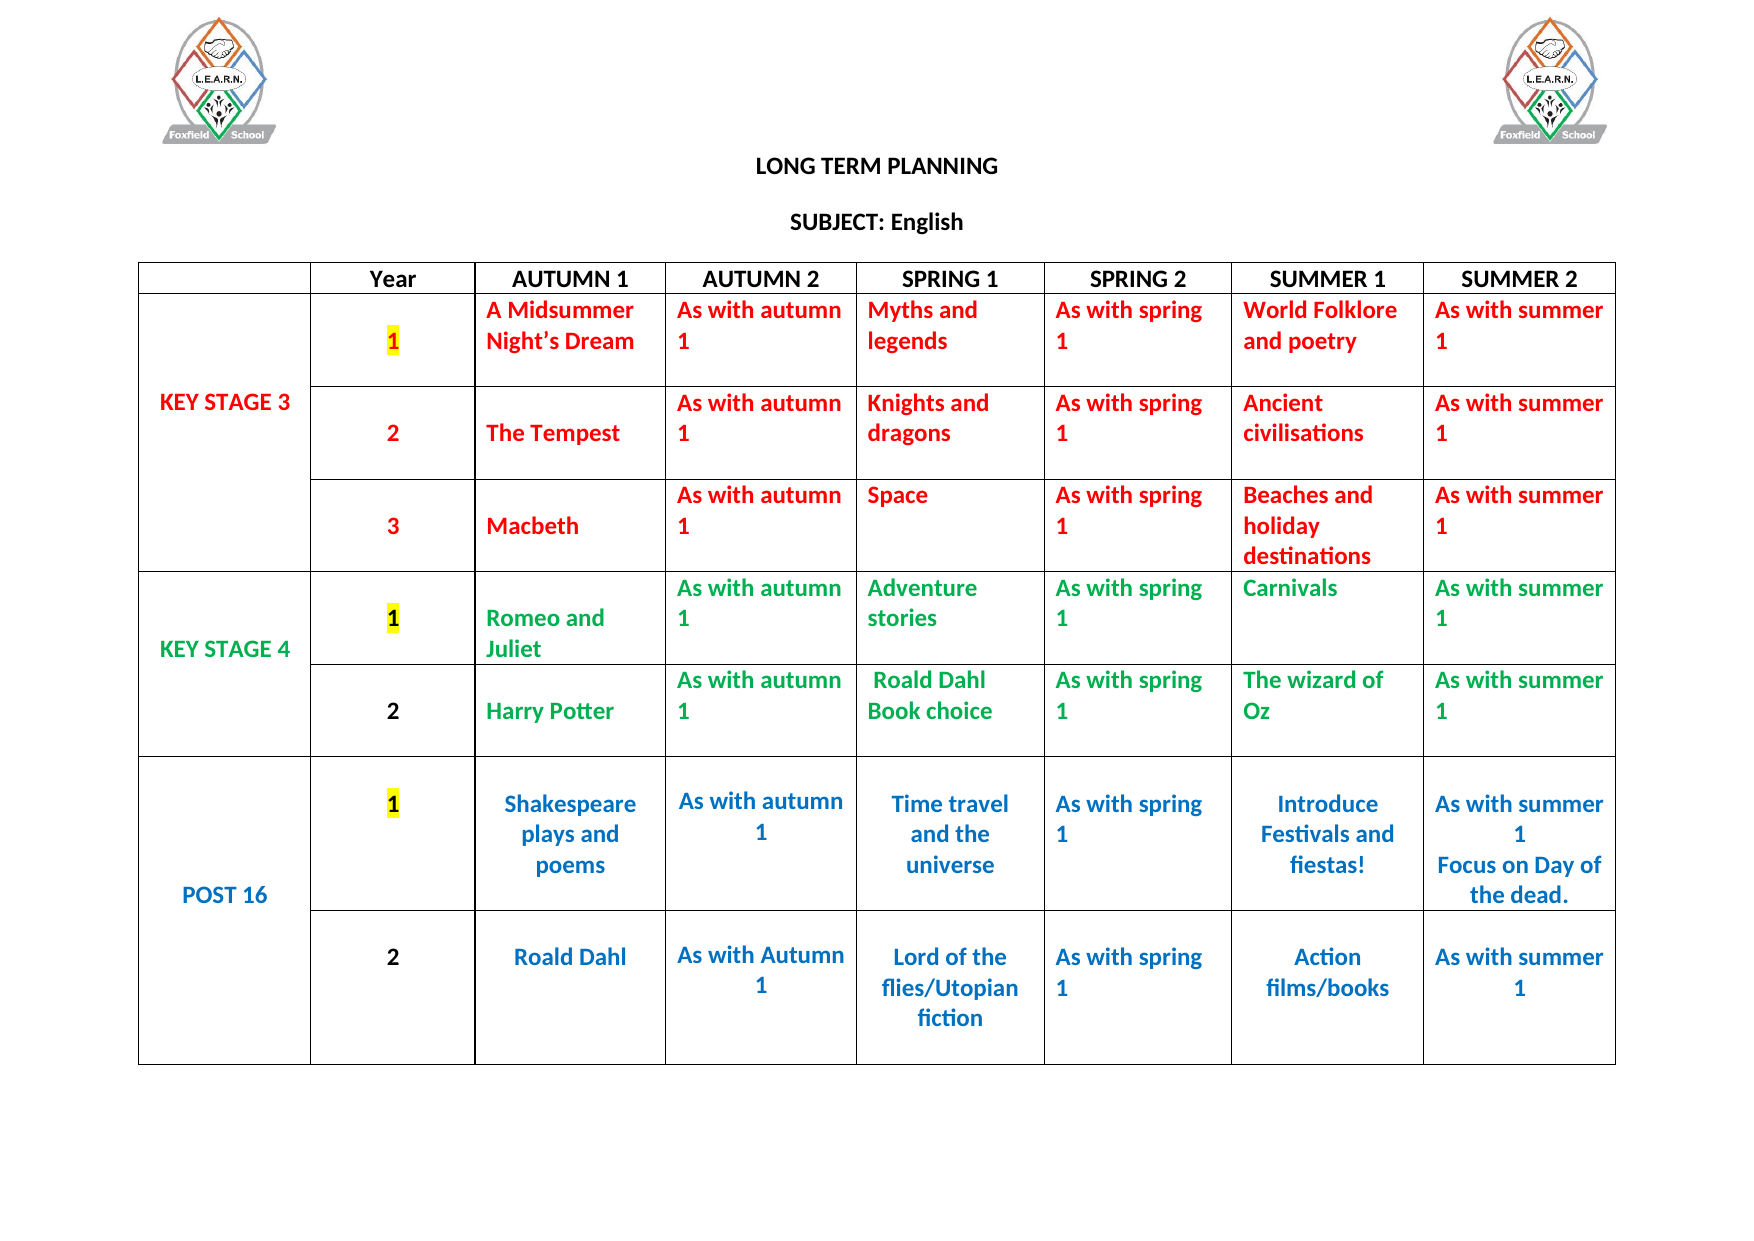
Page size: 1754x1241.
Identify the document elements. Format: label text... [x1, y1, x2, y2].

table_cell As with summer 1 [1424, 665, 1615, 756]
table_cell As with spring 1 [1045, 294, 1231, 386]
table_cell 2 [311, 387, 474, 478]
table_cell Ancient civilisations [1232, 387, 1423, 478]
table_cell Action films/books [1232, 911, 1423, 1063]
table_cell Roald Dahl [476, 911, 665, 1063]
table_cell POST 16 [139, 757, 310, 1063]
table_cell 3 [311, 480, 474, 571]
table_cell As with summer 1 [1424, 294, 1615, 386]
table_header SUMMER 1 [1232, 263, 1423, 293]
table_cell As with autumn 1 [666, 757, 856, 910]
table_cell Harry Potter [476, 665, 665, 756]
table_cell 1 [311, 757, 474, 910]
table_cell As with spring 1 [1045, 572, 1231, 664]
table_header Year [311, 263, 474, 293]
table_cell As with spring 1 [1045, 665, 1231, 756]
table_cell Macbeth [476, 480, 665, 571]
table_cell As with autumn 1 [666, 572, 856, 664]
table_cell Myths and legends [857, 294, 1044, 386]
table_cell Time travel and the universe [857, 757, 1044, 910]
table_cell A Midsummer Night’s Dream [476, 294, 665, 386]
table_cell As with spring 1 [1045, 387, 1231, 478]
table_cell As with autumn 1 [666, 480, 856, 571]
table_cell As with spring 1 [1045, 757, 1231, 910]
table_cell As with autumn 1 [666, 665, 856, 756]
table_cell Lord of the flies/Utopian fiction [857, 911, 1044, 1063]
table_cell 1 [311, 294, 474, 386]
table_cell As with spring 1 [1045, 911, 1231, 1063]
table_cell As with summer 1 Focus on Day of the dead. [1424, 757, 1615, 910]
table_header SUMMER 2 [1424, 263, 1615, 293]
table_cell As with summer 1 [1424, 572, 1615, 664]
table_cell Shakespeare plays and poems [476, 757, 665, 910]
table_cell Introduce Festivals and fiestas! [1232, 757, 1423, 910]
table_cell As with Autumn 1 [666, 911, 856, 1063]
picture [159, 15, 279, 147]
text SUBJECT: English [150, 206, 1604, 236]
table_cell 1 [311, 572, 474, 664]
text LONG TERM PLANNING [150, 150, 1604, 181]
table_cell As with autumn 1 [666, 387, 856, 478]
table_cell The wizard of Oz [1232, 665, 1423, 756]
table_cell 2 [311, 911, 474, 1063]
table_cell 2 [311, 665, 474, 756]
table_cell World Folklore and poetry [1232, 294, 1423, 386]
table_cell As with summer 1 [1424, 387, 1615, 478]
table_cell Romeo and Juliet [476, 572, 665, 664]
table_cell As with summer 1 [1424, 911, 1615, 1063]
table_header [139, 263, 310, 293]
table_cell KEY STAGE 3 [139, 294, 310, 571]
table_cell As with summer 1 [1424, 480, 1615, 571]
table_header AUTUMN 2 [666, 263, 856, 293]
picture [1490, 15, 1610, 147]
table_cell As with autumn 1 [666, 294, 856, 386]
table_cell Beaches and holiday destinations [1232, 480, 1423, 571]
table_cell KEY STAGE 4 [139, 572, 310, 756]
table_header SPRING 2 [1045, 263, 1231, 293]
table_header AUTUMN 1 [476, 263, 665, 293]
table_cell As with spring 1 [1045, 480, 1231, 571]
table_cell Knights and dragons [857, 387, 1044, 478]
table_cell The Tempest [476, 387, 665, 478]
table_cell Space [857, 480, 1044, 571]
table_cell Adventure stories [857, 572, 1044, 664]
table_header SPRING 1 [857, 263, 1044, 293]
table_cell Carnivals [1232, 572, 1423, 664]
table_cell Roald Dahl Book choice [857, 665, 1044, 756]
